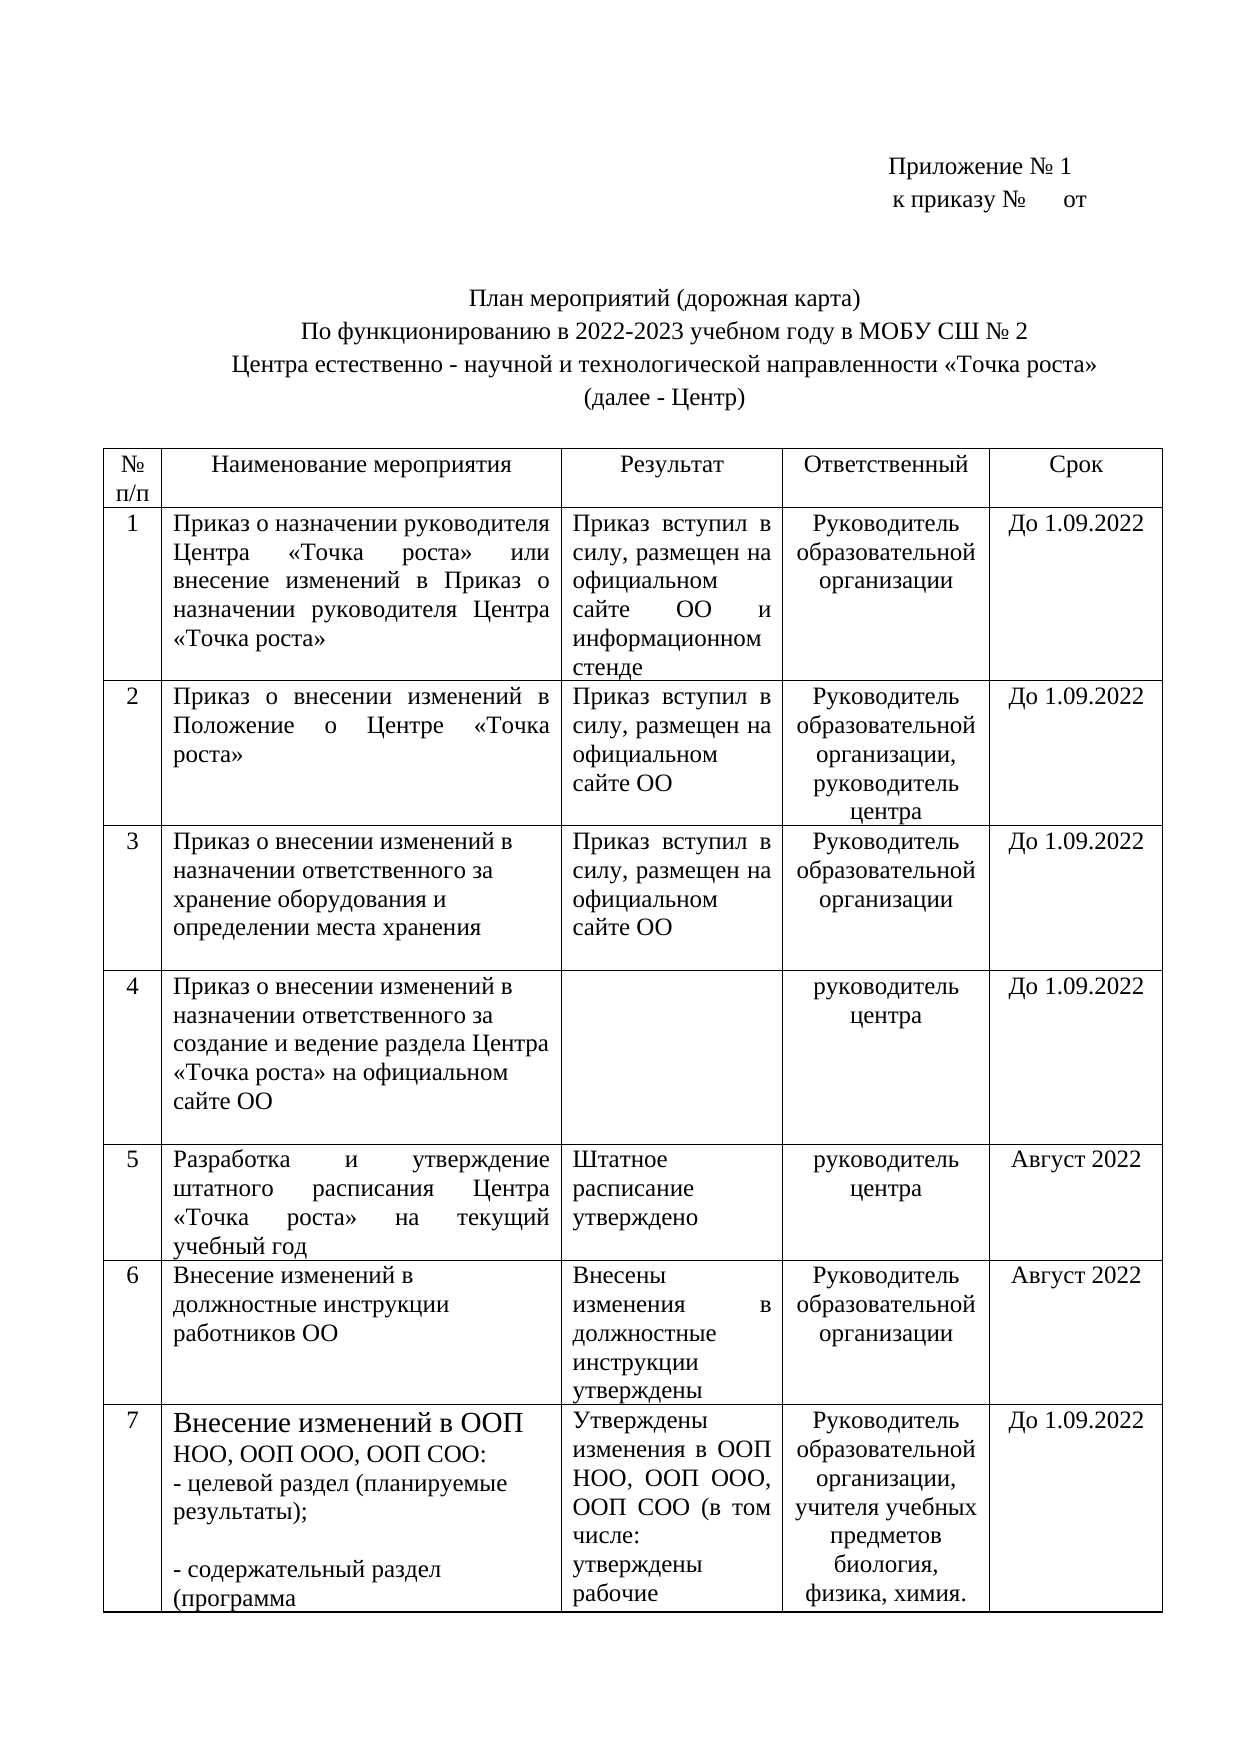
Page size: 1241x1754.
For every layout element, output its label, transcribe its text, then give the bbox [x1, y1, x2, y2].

table_cell 3 [104, 826, 161, 970]
table_cell 1 [104, 508, 161, 680]
table_cell Приказ о назначении руководителя Центра «Точка роста» или внесение изменений в Приказ о назначении руководителя Центра «Точка роста» [162, 508, 561, 680]
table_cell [162, 1405, 561, 1611]
table_cell Приказ о внесении изменений в назначении ответственного за создание и ведение раздела Центра «Точка роста» на официальном сайте ОО [162, 971, 561, 1143]
table_header № п/п [104, 449, 161, 507]
table_header Наименование мероприятия [162, 449, 561, 507]
table_cell До 1.09.2022 [990, 508, 1162, 680]
table_header Ответственный [783, 449, 989, 507]
table_cell Штатное расписание утверждено [562, 1145, 782, 1259]
table_cell До 1.09.2022 [990, 681, 1162, 825]
table_cell Приказ о внесении изменений в Положение о Центре «Точка роста» [162, 681, 561, 825]
table_cell Разработка и утверждение штатного расписания Центра «Точка роста» на текущий учебный год [162, 1145, 561, 1259]
table_cell Внесены изменения в должностные инструкции утверждены [562, 1261, 782, 1404]
text Приложение № 1 [177, 151, 1152, 180]
table_cell Приказ вступил в силу, размещен на официальном сайте ОО [562, 681, 782, 825]
text к приказу № от [177, 184, 1152, 213]
table_cell До 1.09.2022 [990, 1405, 1162, 1611]
table_cell 4 [104, 971, 161, 1143]
table_cell До 1.09.2022 [990, 826, 1162, 970]
table_cell Приказ вступил в силу, размещен на официальном сайте ОО и информационном стенде [562, 508, 782, 680]
table_cell Руководитель образовательной организации [783, 508, 989, 680]
table_cell Руководитель образовательной организации [783, 1261, 989, 1404]
table_cell 7 [104, 1405, 161, 1611]
table_cell Август 2022 [990, 1145, 1162, 1259]
table_cell 6 [104, 1261, 161, 1404]
text По функционированию в 2022-2023 учебном году в МОБУ СШ № 2 [177, 316, 1152, 345]
table_cell Приказ вступил в силу, размещен на официальном сайте ОО [562, 826, 782, 970]
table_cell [783, 1405, 989, 1611]
table_cell Август 2022 [990, 1261, 1162, 1404]
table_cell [562, 1405, 782, 1611]
text План мероприятий (дорожная карта) [177, 283, 1152, 312]
table_cell 5 [104, 1145, 161, 1259]
table_cell руководитель центра [783, 1145, 989, 1259]
table_cell До 1.09.2022 [990, 971, 1162, 1143]
text Центра естественно - научной и технологической направленности «Точка роста» [177, 349, 1152, 378]
table_cell Руководитель образовательной организации, руководитель центра [783, 681, 989, 825]
table_cell Приказ о внесении изменений в назначении ответственного за хранение оборудования и определении места хранения [162, 826, 561, 970]
table_header Срок [990, 449, 1162, 507]
table_cell Внесение изменений в должностные инструкции работников ОО [162, 1261, 561, 1404]
text (далее - Центр) [177, 382, 1152, 411]
table_cell [562, 971, 782, 1143]
table_header Результат [562, 449, 782, 507]
table_cell 2 [104, 681, 161, 825]
table_cell Руководитель образовательной организации [783, 826, 989, 970]
table_cell руководитель центра [783, 971, 989, 1143]
